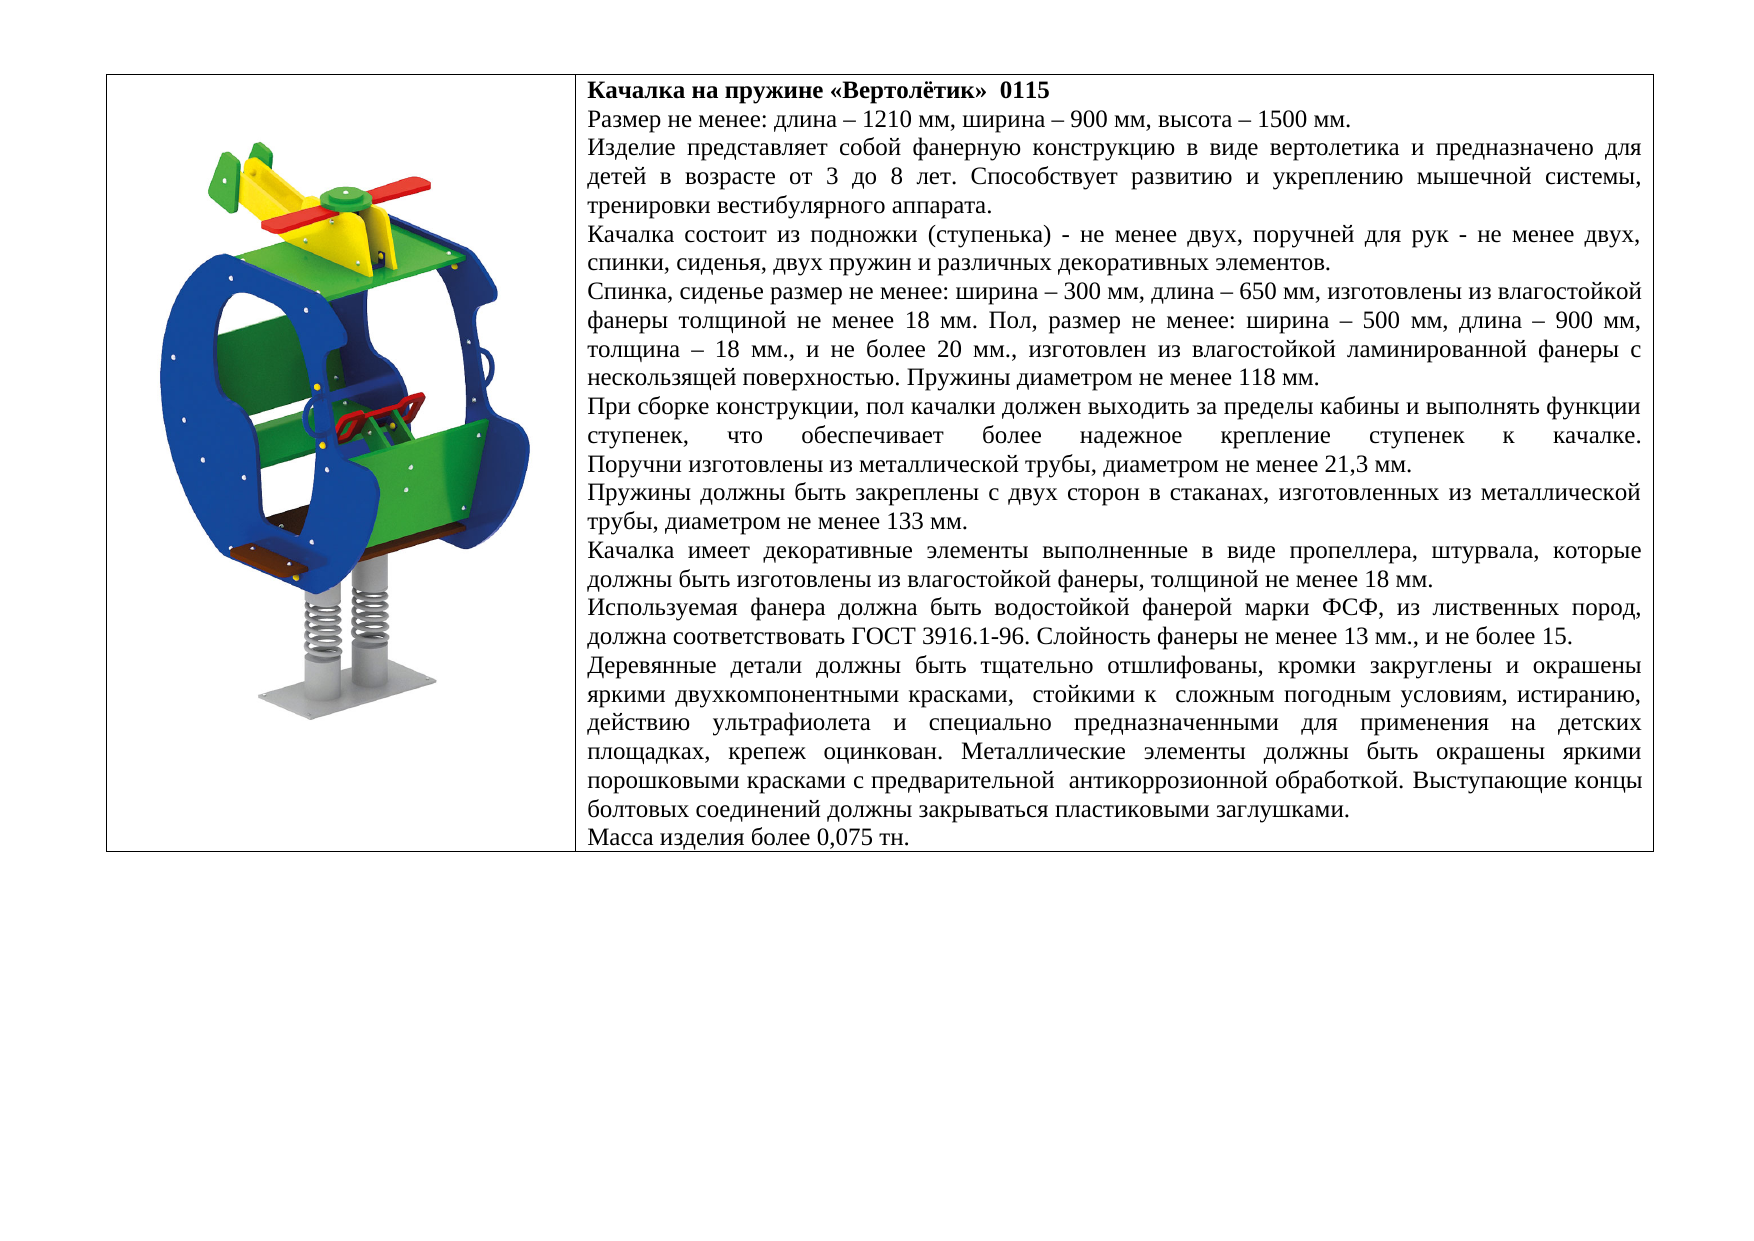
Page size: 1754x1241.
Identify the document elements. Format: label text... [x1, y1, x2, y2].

picture [143, 137, 539, 731]
table_header [107, 75, 575, 851]
table_header Качалка на пружине «Вертолётик» 0115 Размер не менее: длина – 1210 мм, ширина – 900 мм, высота – 1500 мм. Изделие представляет собой фанерную конструкцию в виде вертолетика и предназначено для детей в возрасте от 3 до 8 лет. Способствует развитию и укреплению мышечной системы, тренировки вестибулярного аппарата. Качалка состоит из подножки (ступенька) - не менее двух, поручней для рук - не менее двух, спинки, сиденья, двух пружин и различных декоративных элементов. Спинка, сиденье размер не менее: ширина – 300 мм, длина – 650 мм, изготовлены из влагостойкой фанеры толщиной не менее 18 мм. Пол, размер не менее: ширина – 500 мм, длина – 900 мм, толщина – 18 мм., и не более 20 мм., изготовлен из влагостойкой ламинированной фанеры с нескользящей поверхностью. Пружины диаметром не менее 118 мм. При сборке конструкции, пол качалки должен выходить за пределы кабины и выполнять функции ступенек, что обеспечивает более надежное крепление ступенек к качалке. Поручни изготовлены из металлической трубы, диаметром не менее 21,3 мм. Пружины должны быть закреплены с двух сторон в стаканах, изготовленных из металлической трубы, диаметром не менее 133 мм. Качалка имеет декоративные элементы выполненные в виде пропеллера, штурвала, которые должны быть изготовлены из влагостойкой фанеры, толщиной не менее 18 мм. Используемая фанера должна быть водостойкой фанерой марки ФСФ, из лиственных пород, должна соответствовать ГОСТ 3916.1-96. Слойность фанеры не менее 13 мм., и не более 15. Деревянные детали должны быть тщательно отшлифованы, кромки закруглены и окрашены яркими двухкомпонентными красками, стойкими к сложным погодным условиям, истиранию, действию ультрафиолета и специально предназначенными для применения на детских площадках, крепеж оцинкован. Металлические элементы должны быть окрашены яркими порошковыми красками с предварительной антикоррозионной обработкой. Выступающие концы болтовых соединений должны закрываться пластиковыми заглушками. Масса изделия более 0,075 тн. [576, 75, 1653, 851]
